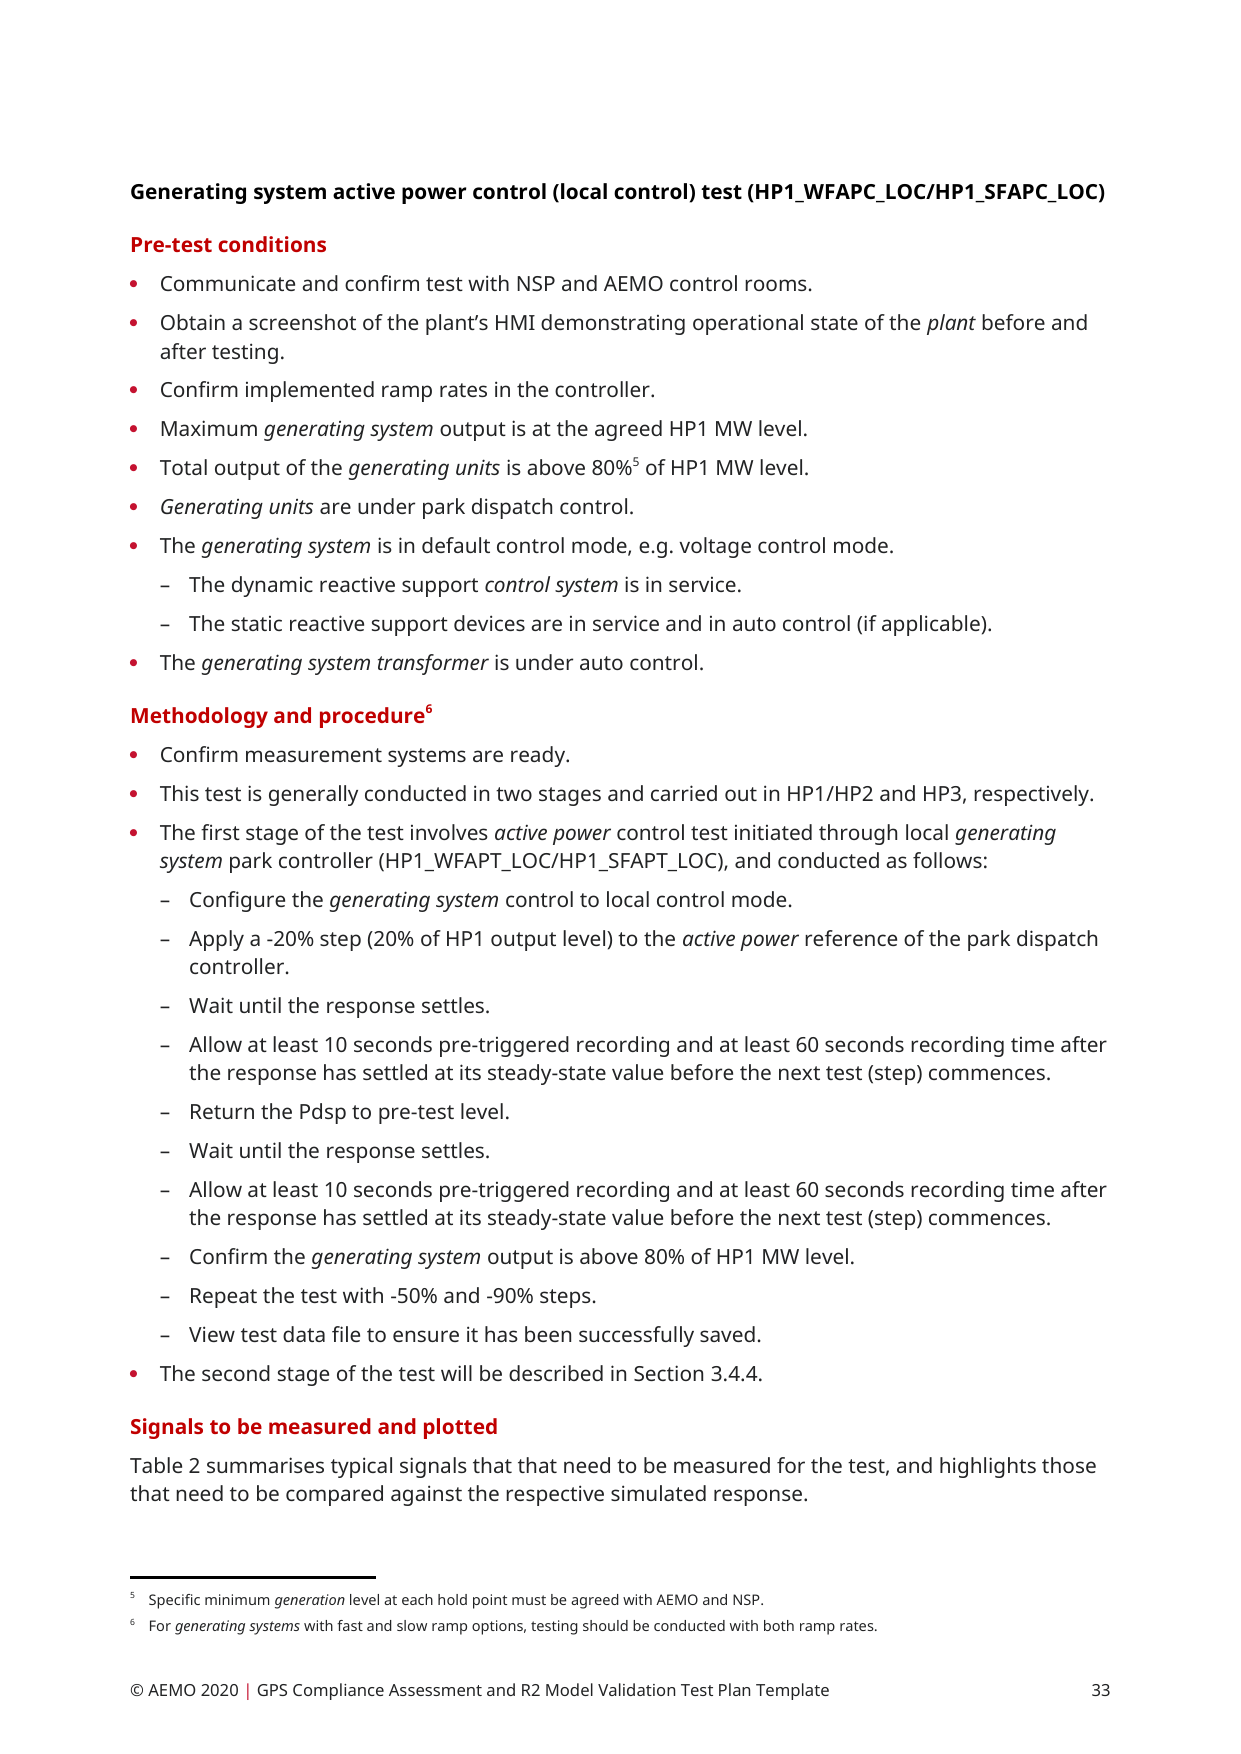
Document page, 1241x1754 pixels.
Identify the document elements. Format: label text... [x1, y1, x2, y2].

list Allow at least 10 seconds pre-triggered recording and at least 60 seconds recording time after the response has settled at its steady-state value before the next test (step) commences. [159, 1030, 1110, 1087]
subtitle Generating system active power control (local control) test (HP1_WFAPC_LOC/HP1_SFAPC_LOC) [130, 177, 1110, 206]
list The second stage of the test will be described in Section 3.4.4. [130, 1359, 1110, 1387]
list The generating system transformer is under auto control. [130, 648, 1110, 676]
list Configure the generating system control to local control mode. [159, 885, 1110, 913]
list Communicate and confirm test with NSP and AEMO control rooms. [130, 269, 1110, 298]
list Wait until the response settles. [159, 1136, 1110, 1164]
subtitle Pre-test conditions [130, 231, 1110, 259]
list Generating units are under park dispatch control. [130, 492, 1110, 521]
list This test is generally conducted in two stages and carried out in HP1/HP2 and HP3, respectively. [130, 779, 1110, 807]
list The generating system is in default control mode, e.g. voltage control mode. [130, 531, 1110, 559]
list The first stage of the test involves active power control test initiated through local generating system park controller (HP1_WFAPT_LOC/HP1_SFAPT_LOC), and conducted as follows: [130, 818, 1110, 874]
list Return the Pdsp to pre-test level. [159, 1097, 1110, 1126]
list Total output of the generating units is above 80% of HP1 MW level. [130, 453, 1110, 482]
list Maximum generating system output is at the agreed HP1 MW level. [130, 414, 1110, 443]
subtitle Methodology and procedure [130, 701, 1110, 729]
list Confirm measurement systems are ready. [130, 740, 1110, 768]
subtitle Signals to be measured and plotted [130, 1412, 1110, 1441]
text Table 2 summarises typical signals that that need to be measured for the test, and highlights those that need to be compared against the respective simulated response. [130, 1451, 1110, 1508]
list Apply a -20% step (20% of HP1 output level) to the active power reference of the park dispatch controller. [159, 924, 1110, 981]
list Confirm the generating system output is above 80% of HP1 MW level. [159, 1242, 1110, 1271]
list Allow at least 10 seconds pre-triggered recording and at least 60 seconds recording time after the response has settled at its steady-state value before the next test (step) commences. [159, 1175, 1110, 1232]
list The dynamic reactive support control system is in service. [159, 570, 1110, 598]
list View test data file to ensure it has been successfully saved. [159, 1320, 1110, 1348]
list Obtain a screenshot of the plant’s HMI demonstrating operational state of the plant before and after testing. [130, 308, 1110, 365]
list Confirm implemented ramp rates in the controller. [130, 376, 1110, 404]
list Repeat the test with -50% and -90% steps. [159, 1281, 1110, 1309]
list The static reactive support devices are in service and in auto control (if applicable). [159, 609, 1110, 637]
list Wait until the response settles. [159, 991, 1110, 1019]
